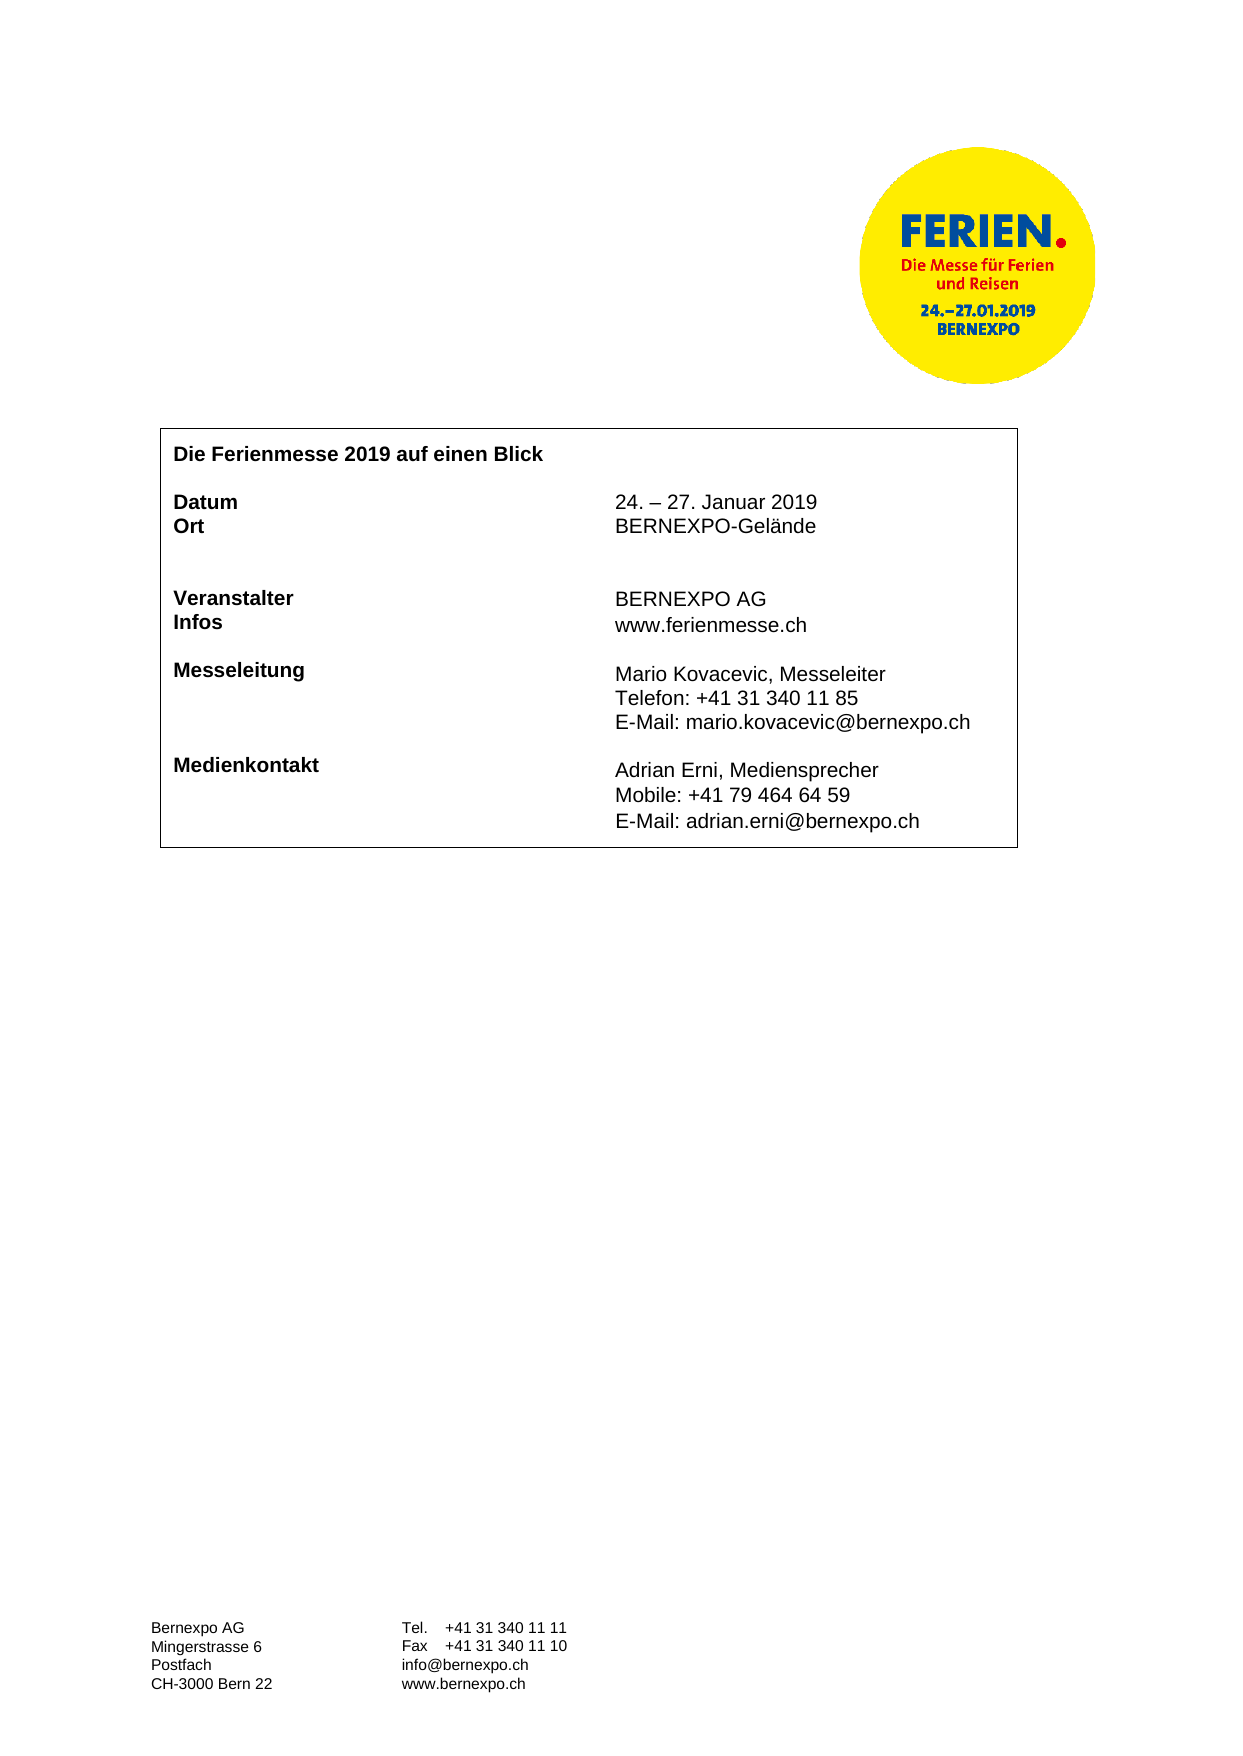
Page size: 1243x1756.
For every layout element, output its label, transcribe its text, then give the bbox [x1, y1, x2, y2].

picture [859, 147, 1096, 384]
table_header 24. – 27. Januar 2019 BERNEXPO-Gelände BERNEXPO AG www.ferienmesse.ch Mario Kovacevic, Messeleiter Telefon: +41 31 340 11 85 E-Mail: mario.kovacevic@bernexpo.ch Adrian Erni, Mediensprecher Mobile: +41 79 464 64 59 E-Mail: adrian.erni@bernexpo.ch [596, 429, 1017, 847]
table_header Die Ferienmesse 2019 auf einen Blick Datum Ort Veranstalter Infos Messeleitung Medienkontakt [161, 429, 596, 847]
picture [38, 1593, 1145, 1718]
